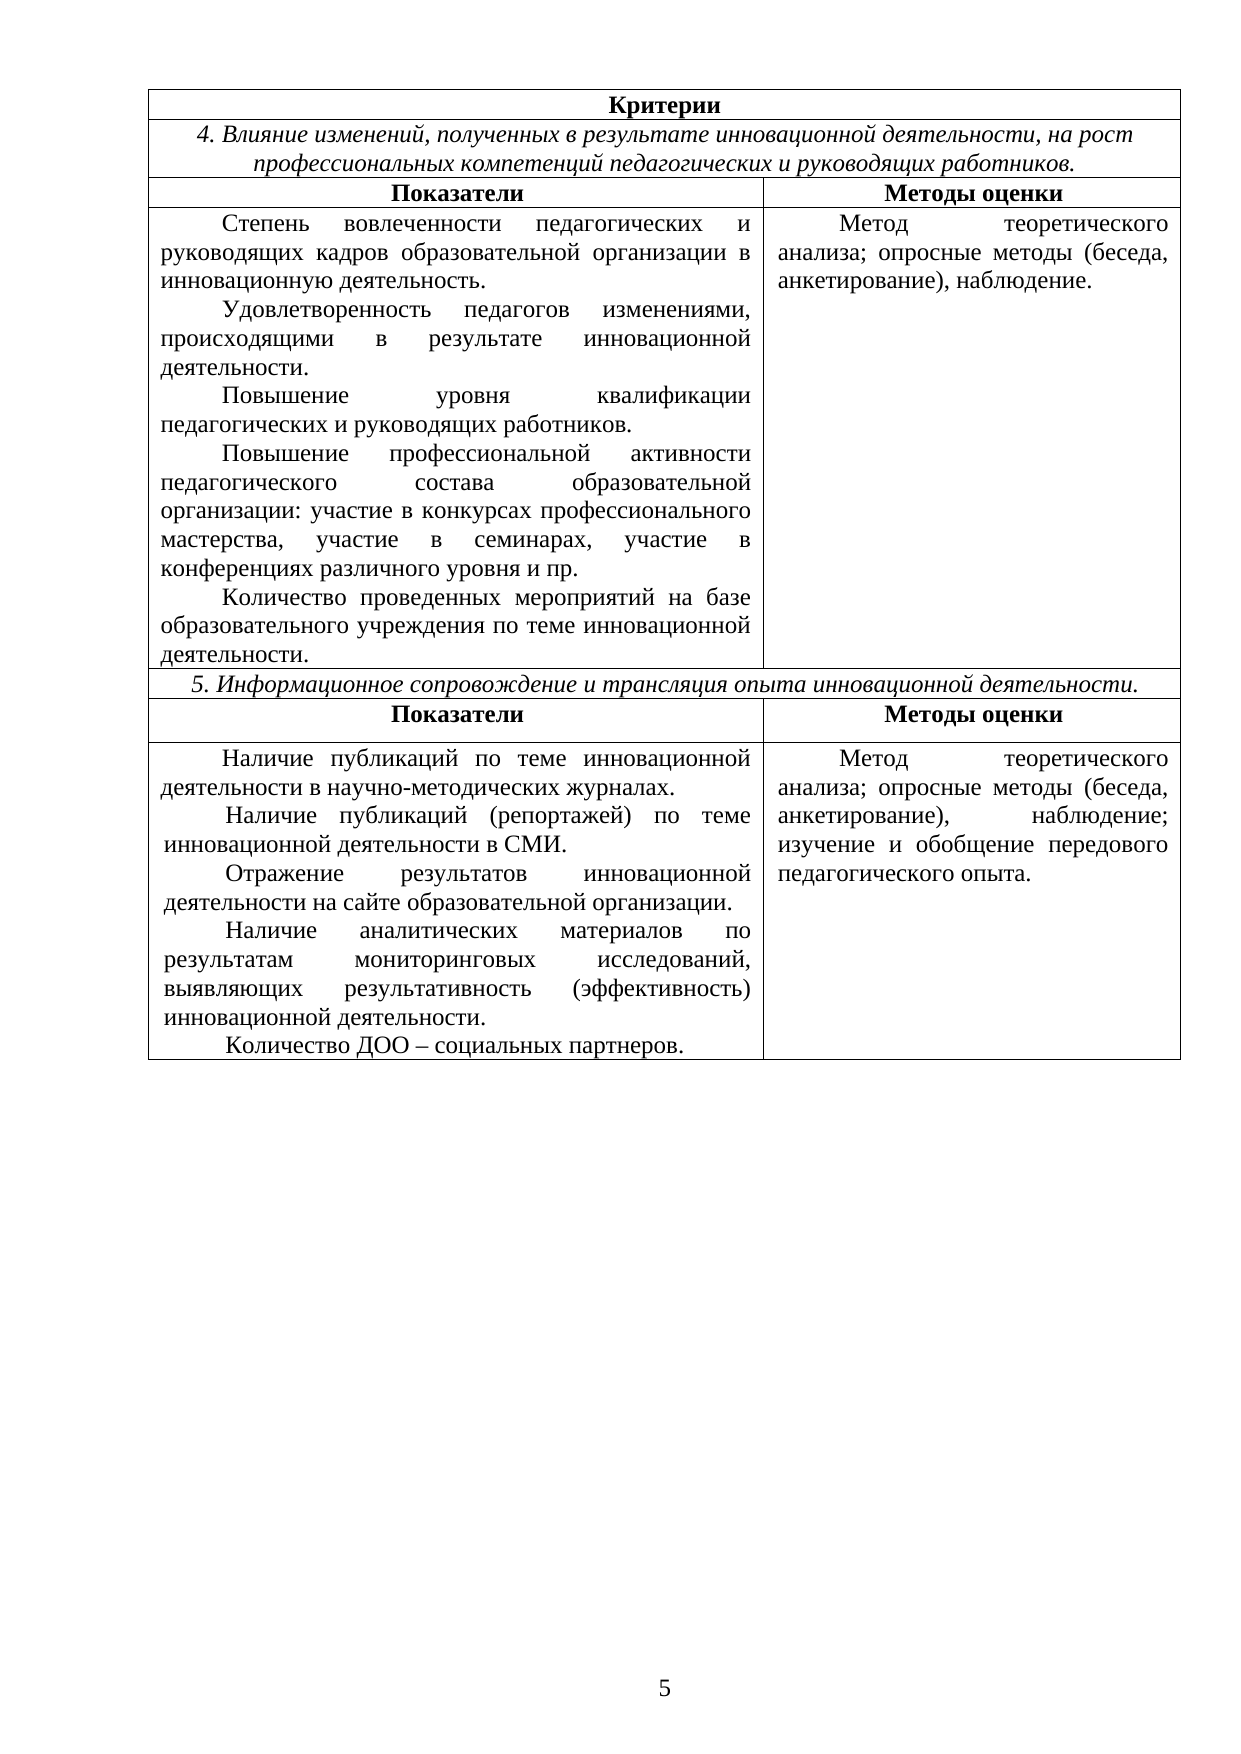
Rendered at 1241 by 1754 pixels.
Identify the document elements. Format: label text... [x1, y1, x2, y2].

table_cell Показатели [149, 699, 763, 742]
table_cell Показатели [149, 178, 763, 207]
table_cell Метод теоретического анализа; опросные методы (беседа, анкетирование), наблюдение; изучение и обобщение передового педагогического опыта. [764, 743, 1180, 1059]
table_cell Метод теоретического анализа; опросные методы (беседа, анкетирование), наблюдение. [764, 208, 1180, 668]
table_cell Методы оценки [764, 178, 1180, 207]
table_cell Степень вовлеченности педагогических и руководящих кадров образовательной организации в инновационную деятельность. Удовлетворенность педагогов изменениями, происходящими в результате инновационной деятельности. Повышение уровня квалификации педагогических и руководящих работников. Повышение профессиональной активности педагогического состава образовательной организации: участие в конкурсах профессионального мастерства, участие в семинарах, участие в конференциях различного уровня и пр. Количество проведенных мероприятий на базе образовательного учреждения по теме инновационной деятельности. [149, 208, 763, 668]
table_cell Методы оценки [764, 699, 1180, 742]
table_cell 5. Информационное сопровождение и трансляция опыта инновационной деятельности. [149, 669, 1180, 698]
table_cell Наличие публикаций по теме инновационной деятельности в научно-методических журналах. Наличие публикаций (репортажей) по теме инновационной деятельности в СМИ. Отражение результатов инновационной деятельности на сайте образовательной организации. Наличие аналитических материалов по результатам мониторинговых исследований, выявляющих результативность (эффективность) инновационной деятельности. Количество ДОО – социальных партнеров. [149, 743, 763, 1059]
table_header Критерии [149, 90, 1180, 118]
table_cell 4. Влияние изменений, полученных в результате инновационной деятельности, на рост профессиональных компетенций педагогических и руководящих работников. [149, 120, 1180, 177]
